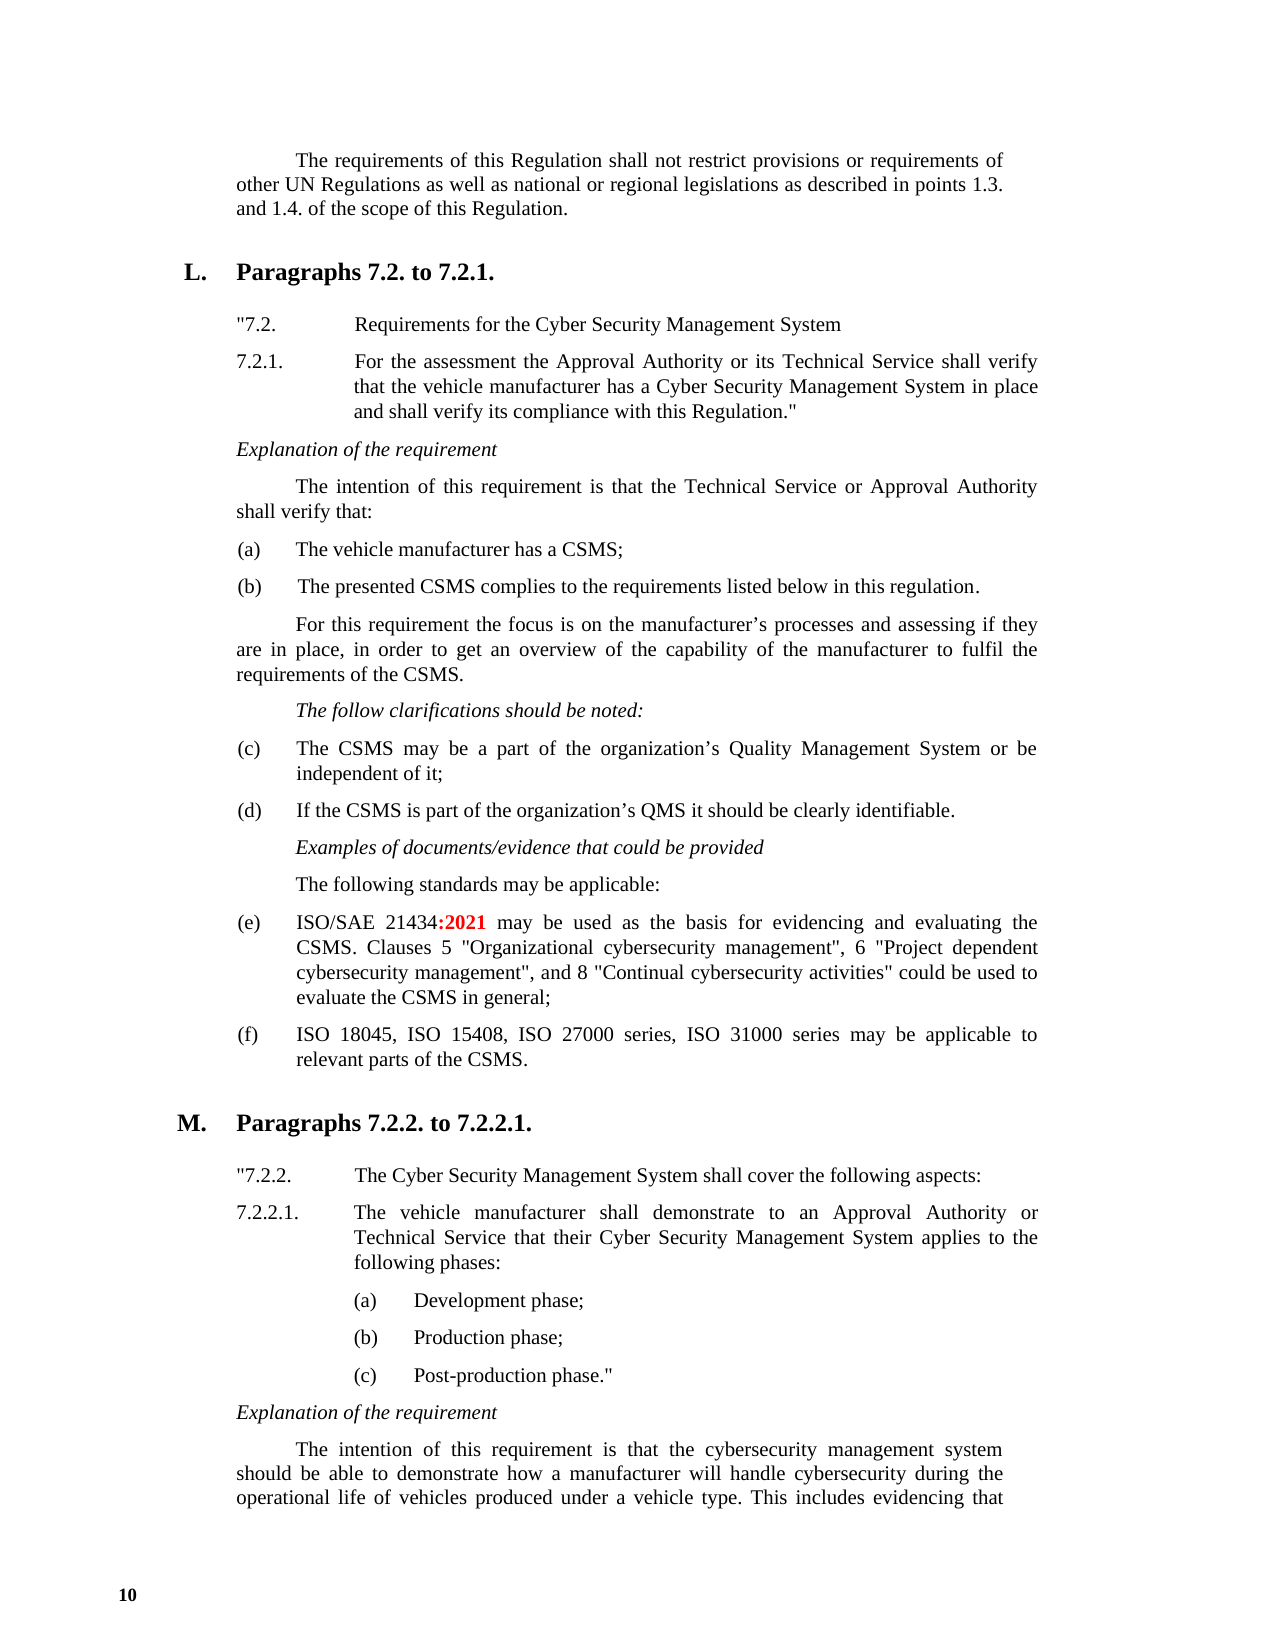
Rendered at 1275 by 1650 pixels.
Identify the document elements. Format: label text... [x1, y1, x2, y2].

text The follow clarifications should be noted: [236, 698, 1004, 722]
text 7.2.1. For the assessment the Approval Authority or its Technical Service shall verify that the vehicle manufacturer has a Cyber Security Management System in place and shall verify its compliance with this Regulation." [236, 348, 1039, 423]
text The following standards may be applicable: [236, 871, 1039, 896]
text (c) The CSMS may be a part of the organization’s Quality Management System or be independent of it; [237, 734, 1039, 784]
text (d) If the CSMS is part of the organization’s QMS it should be clearly identifiable. [237, 797, 1039, 822]
text (a) Development phase; [353, 1287, 1039, 1312]
text 7.2.2.1. The vehicle manufacturer shall demonstrate to an Approval Authority or Technical Service that their Cyber Security Management System applies to the following phases: [236, 1199, 1039, 1274]
text (b) Production phase; [353, 1324, 1039, 1349]
text Explanation of the requirement [236, 436, 1004, 461]
text Explanation of the requirement [236, 1399, 1004, 1424]
text For this requirement the focus is on the manufacturer’s processes and assessing if they are in place, in order to get an overview of the capability of the manufacturer to fulfil the requirements of the CSMS. [236, 611, 1039, 686]
text "7.2.2. The Cyber Security Management System shall cover the following aspects: [236, 1162, 1039, 1187]
text The requirements of this Regulation shall not restrict provisions or requirements of other UN Regulations as well as national or regional legislations as described in points 1.3. and 1.4. of the scope of this Regulation. [236, 148, 1004, 220]
text Examples of documents/evidence that could be provided [236, 834, 1004, 859]
text L. Paragraphs 7.2. to 7.2.1. [118, 257, 1004, 286]
text (e) ISO/SAE 21434:2021 may be used as the basis for evidencing and evaluating the CSMS. Clauses 5 "Organizational cybersecurity management", 6 "Project dependent cybersecurity management", and 8 "Continual cybersecurity activities" could be used to evaluate the CSMS in general; [237, 909, 1039, 1009]
text "7.2. Requirements for the Cyber Security Management System [236, 311, 1039, 336]
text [236, 1437, 1004, 1509]
text The intention of this requirement is that the Technical Service or Approval Authority shall verify that: [236, 473, 1039, 523]
text (f) ISO 18045, ISO 15408, ISO 27000 series, ISO 31000 series may be applicable to relevant parts of the CSMS. [237, 1021, 1039, 1071]
text (a) The vehicle manufacturer has a CSMS; [178, 536, 1039, 561]
text (b) The presented CSMS complies to the requirements listed below in this regulation. [237, 573, 1039, 598]
text M. Paragraphs 7.2.2. to 7.2.2.1. [118, 1109, 1004, 1137]
text (c) Post-production phase." [353, 1362, 1039, 1387]
